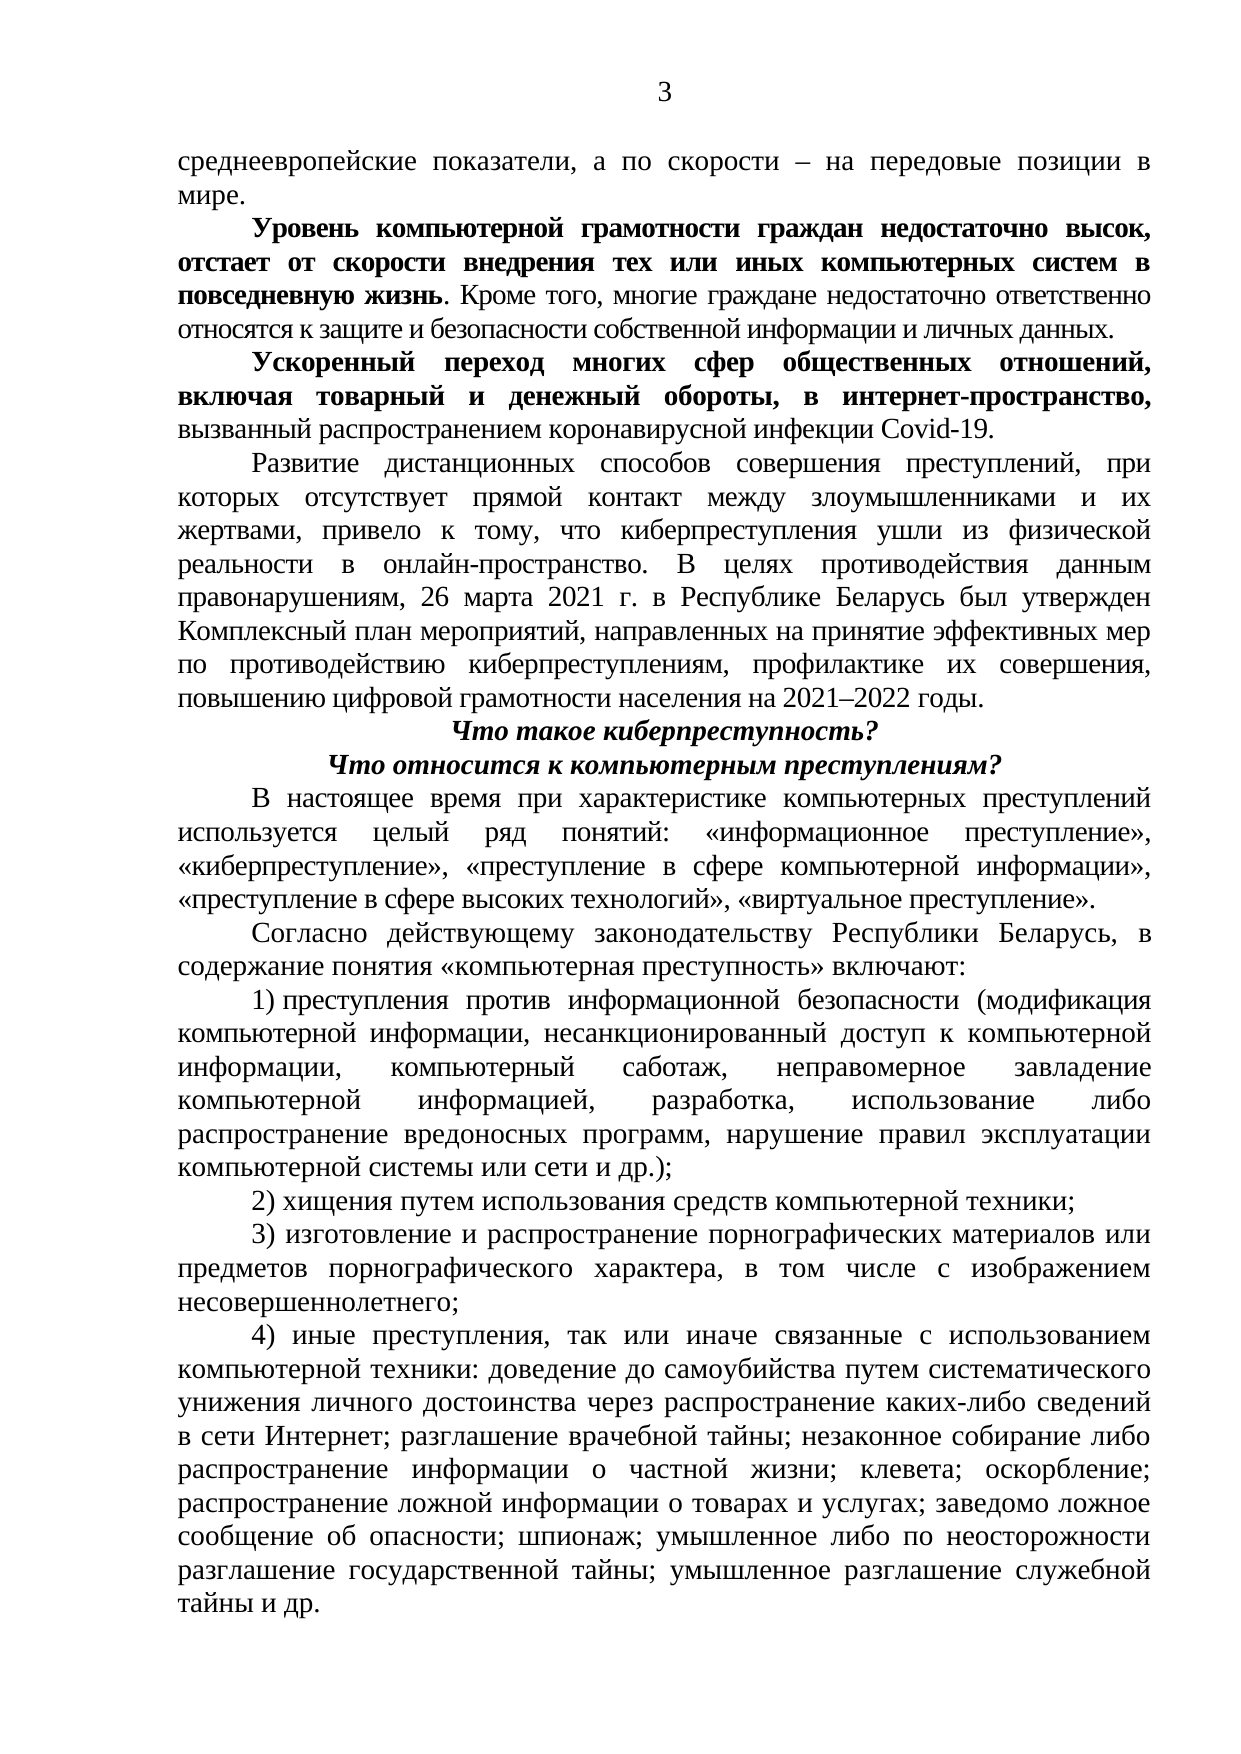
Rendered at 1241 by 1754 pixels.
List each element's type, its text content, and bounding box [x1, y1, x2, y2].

text Согласно действующему законодательству Республики Беларусь, в содержание понятия «компьютерная преступность» включают: [177, 915, 1152, 982]
text 1) преступления против информационной безопасности (модификация компьютерной информации, несанкционированный доступ к компьютерной информации, компьютерный саботаж, неправомерное завладение компьютерной информацией, разработка, использование либо распространение вредоносных программ, нарушение правил эксплуатации компьютерной системы или сети и др.); [177, 982, 1152, 1183]
text Уровень компьютерной грамотности граждан недостаточно высок, отстает от скорости внедрения тех или иных компьютерных систем в повседневную жизнь. Кроме того, многие граждане недостаточно ответственно относятся к защите и безопасности собственной информации и личных данных. [177, 210, 1152, 344]
text 2) хищения путем использования средств компьютерной техники; [177, 1183, 1152, 1217]
text Развитие дистанционных способов совершения преступлений, при которых отсутствует прямой контакт между злоумышленниками и их жертвами, привело к тому, что киберпреступления ушли из физической реальности в онлайн-пространство. В целях противодействия данным правонарушениям, 26 марта 2021 г. в Республике Беларусь был утвержден Комплексный план мероприятий, направленных на принятие эффективных мер по противодействию киберпреступлениям, профилактике их совершения, повышению цифровой грамотности населения на 2021–2022 годы. [177, 445, 1152, 713]
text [177, 143, 1152, 210]
text 3) изготовление и распространение порнографических материалов или предметов порнографического характера, в том числе с изображением несовершеннолетнего; [177, 1217, 1152, 1317]
text Ускоренный переход многих сфер общественных отношений, включая товарный и денежный обороты, в интернет-пространство, вызванный распространением коронавирусной инфекции Covid-19. [177, 344, 1152, 445]
text 4) иные преступления, так или иначе связанные с использованием компьютерной техники: доведение до самоубийства путем систематического унижения личного достоинства через распространение каких-либо сведений в сети Интернет; разглашение врачебной тайны; незаконное собирание либо распространение информации о частной жизни; клевета; оскорбление; распространение ложной информации о товарах и услугах; заведомо ложное сообщение об опасности; шпионаж; умышленное либо по неосторожности разглашение государственной тайны; умышленное разглашение служебной тайны и др. [177, 1317, 1152, 1619]
text В настоящее время при характеристике компьютерных преступлений используется целый ряд понятий: «информационное преступление», «киберпреступление», «преступление в сфере компьютерной информации», «преступление в сфере высоких технологий», «виртуальное преступление». [177, 781, 1152, 915]
text Что такое киберпреступность? [177, 713, 1152, 747]
text Что относится к компьютерным преступлениям? [177, 747, 1152, 781]
